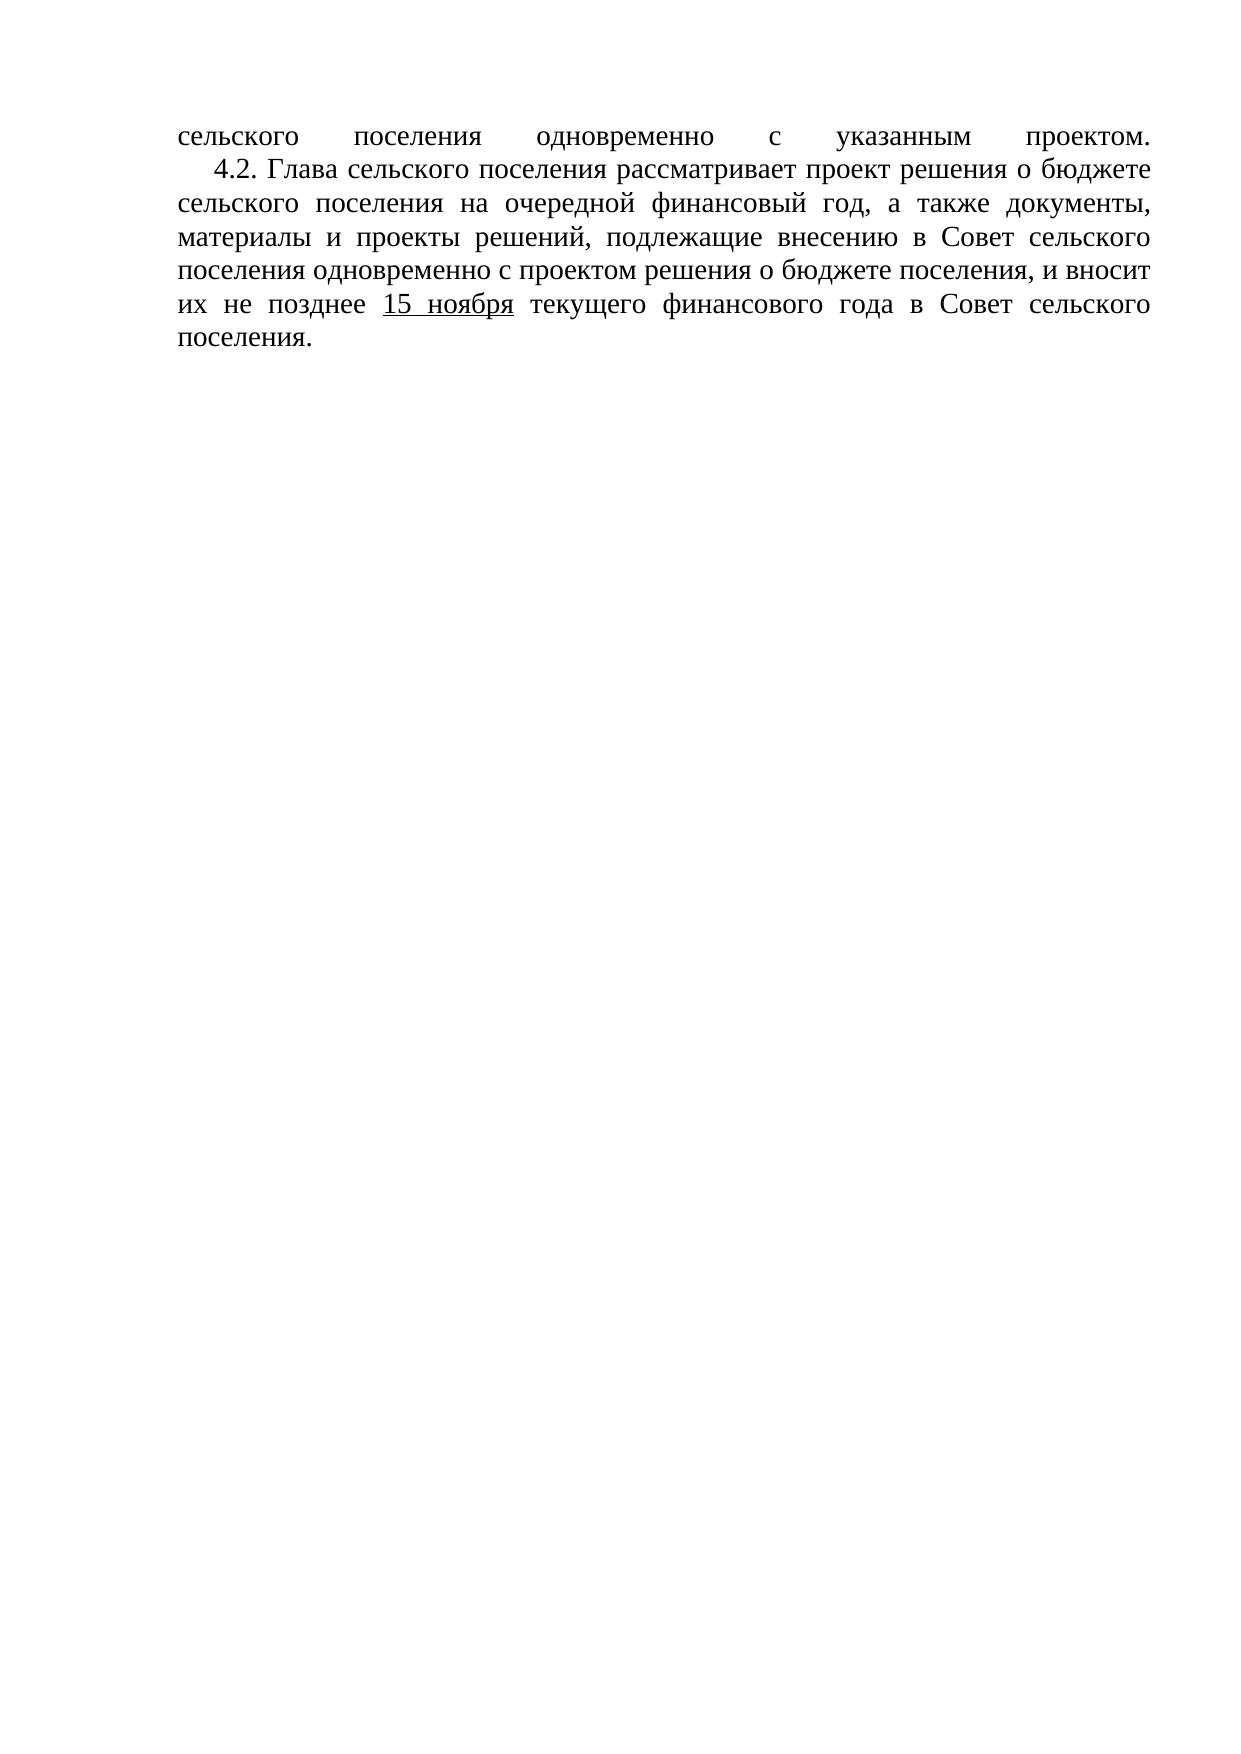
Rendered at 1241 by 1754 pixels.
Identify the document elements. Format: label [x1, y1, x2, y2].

text [177, 118, 1152, 353]
